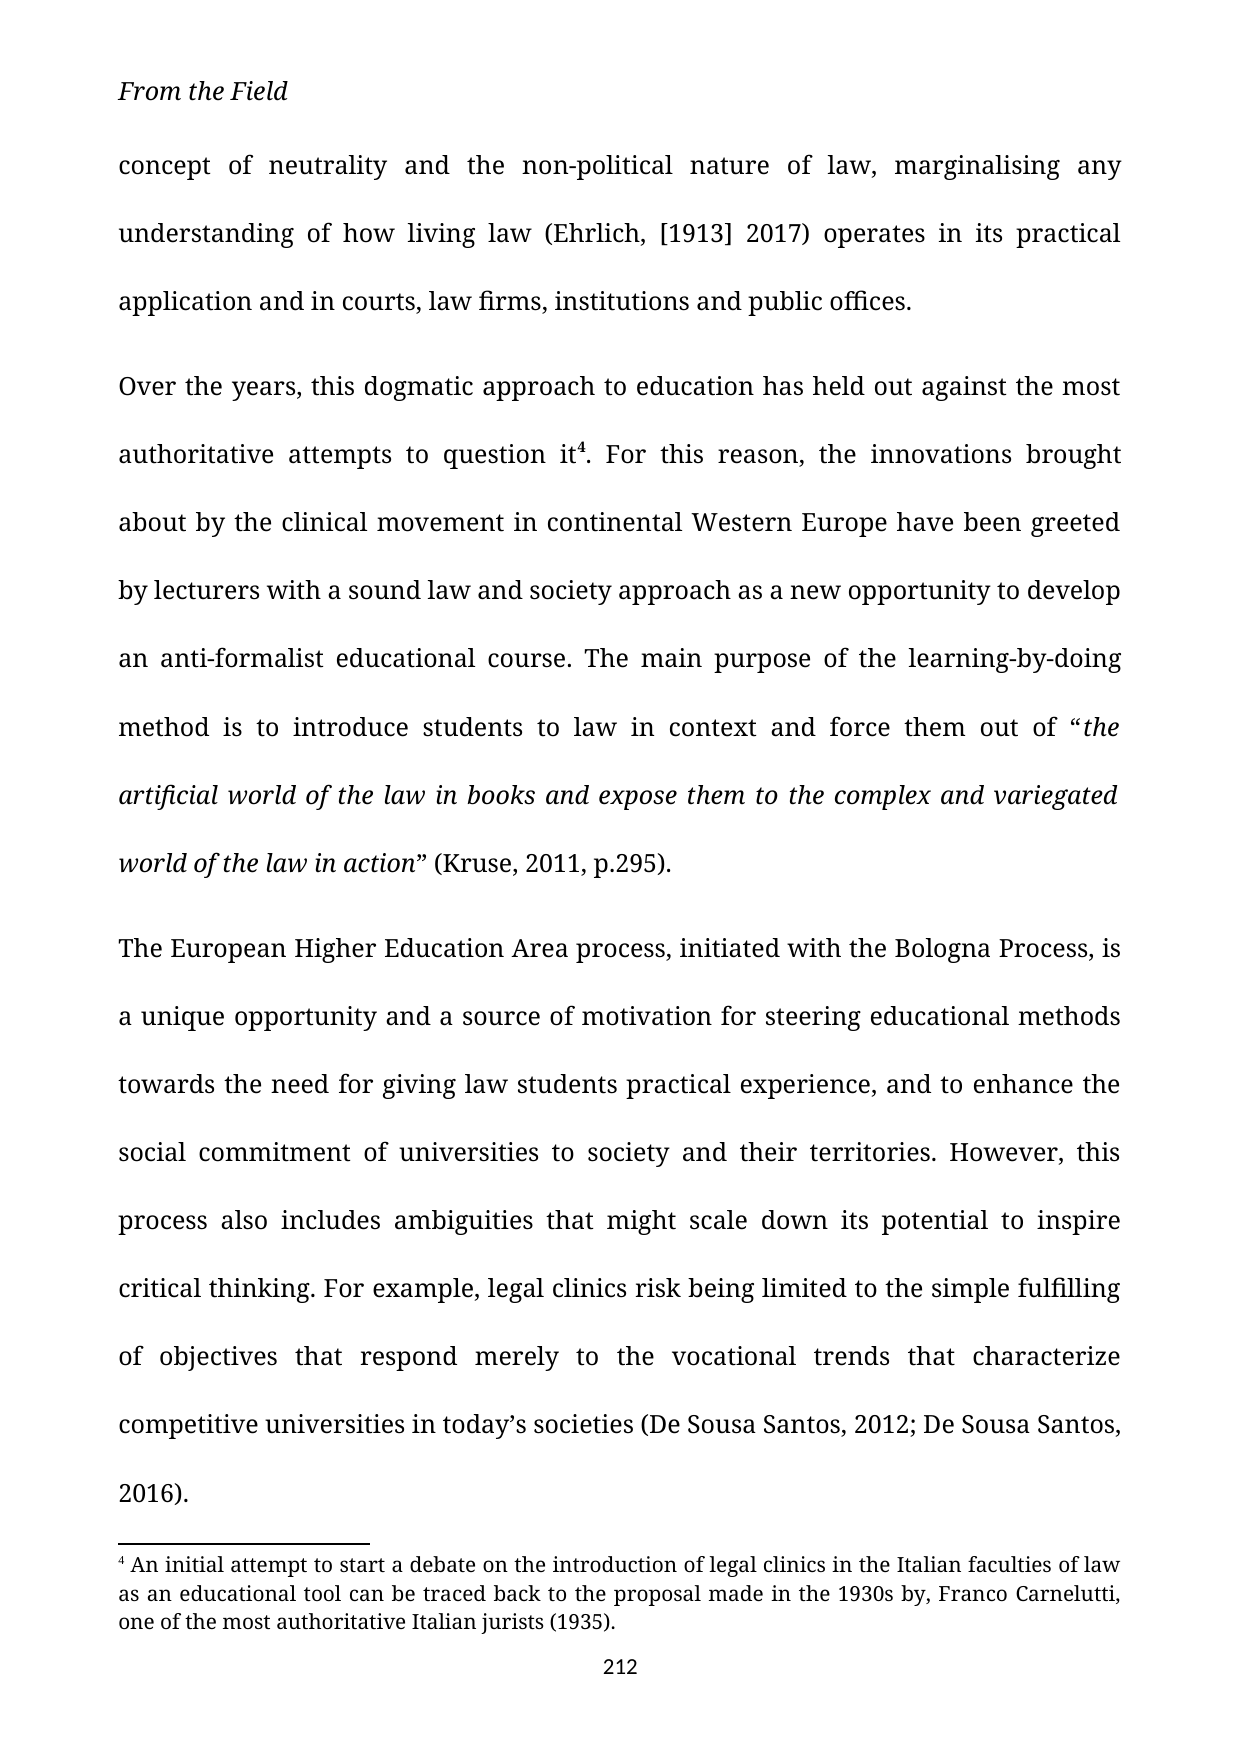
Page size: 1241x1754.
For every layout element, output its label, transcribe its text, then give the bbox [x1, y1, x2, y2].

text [118, 148, 1122, 318]
text The European Higher Education Area process, initiated with the Bologna Process, is a unique opportunity and a source of motivation for steering educational methods towards the need for giving law students practical experience, and to enhance the social commitment of universities to society and their territories. However, this process also includes ambiguities that might scale down its potential to inspire critical thinking. For example, legal clinics risk being limited to the simple fulfilling of objectives that respond merely to the vocational trends that characterize competitive universities in today’s societies (De Sousa Santos, 2012; De Sousa Santos, 2016). [118, 930, 1122, 1509]
text Over the years, this dogmatic approach to education has held out against the most authoritative attempts to question it. For this reason, the innovations brought about by the clinical movement in continental Western Europe have been greeted by lecturers with a sound law and society approach as a new opportunity to develop an anti-formalist educational course. The main purpose of the learning-by-doing method is to introduce students to law in context and force them out of “the artificial world of the law in books and expose them to the complex and variegated world of the law in action” (Kruse, 2011, p.295). [118, 369, 1122, 879]
